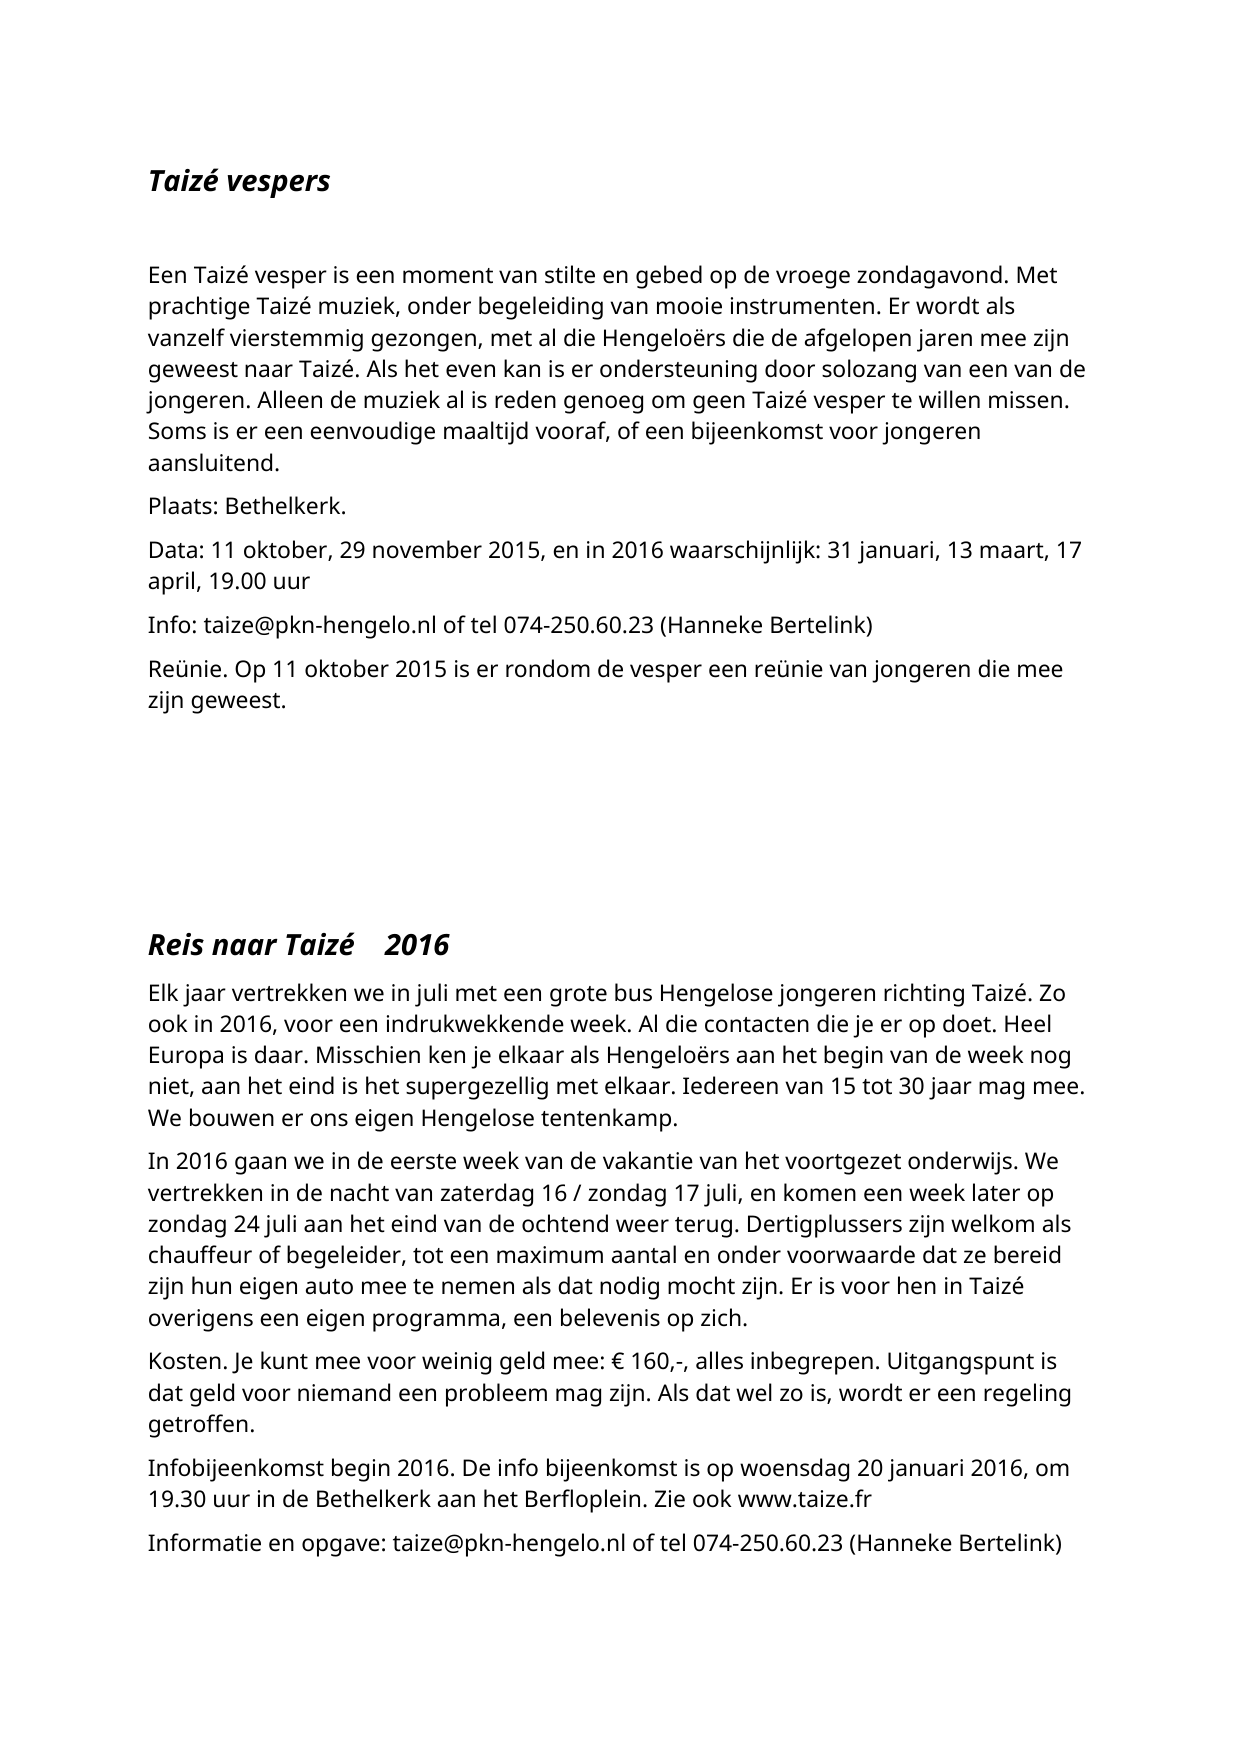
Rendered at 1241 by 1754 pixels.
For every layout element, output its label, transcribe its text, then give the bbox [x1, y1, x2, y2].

subtitle Een Taizé vesper is een moment van stilte en gebed op de vroege zondagavond. Met prachtige Taizé muziek, onder begeleiding van mooie instrumenten. Er wordt als vanzelf vierstemmig gezongen, met al die Hengeloërs die de afgelopen jaren mee zijn geweest naar Taizé. Als het even kan is er ondersteuning door solozang van een van de jongeren. Alleen de muziek al is reden genoeg om geen Taizé vesper te willen missen. Soms is er een eenvoudige maaltijd vooraf, of een bijeenkomst voor jongeren aansluitend. [148, 259, 1093, 478]
subtitle Informatie en opgave: taize@pkn-hengelo.nl of tel 074-250.60.23 (Hanneke Bertelink) [148, 1527, 1093, 1558]
subtitle Reünie. Op 11 oktober 2015 is er rondom de vesper een reünie van jongeren die mee zijn geweest. [148, 653, 1093, 715]
subtitle In 2016 gaan we in de eerste week van de vakantie van het voortgezet onderwijs. We vertrekken in de nacht van zaterdag 16 / zondag 17 juli, en komen een week later op zondag 24 juli aan het eind van de ochtend weer terug. Dertigplussers zijn welkom als chauffeur of begeleider, tot een maximum aantal en onder voorwaarde dat ze bereid zijn hun eigen auto mee te nemen als dat nodig mocht zijn. Er is voor hen in Taizé overigens een eigen programma, een belevenis op zich. [148, 1145, 1093, 1333]
subtitle Data: 11 oktober, 29 november 2015, en in 2016 waarschijnlijk: 31 januari, 13 maart, 17 april, 19.00 uur [148, 534, 1093, 597]
subtitle Reis naar Taizé 2016 [148, 924, 1093, 964]
subtitle Elk jaar vertrekken we in juli met een grote bus Hengelose jongeren richting Taizé. Zo ook in 2016, voor een indrukwekkende week. Al die contacten die je er op doet. Heel Europa is daar. Misschien ken je elkaar als Hengeloërs aan het begin van de week nog niet, aan het eind is het supergezellig met elkaar. Iedereen van 15 tot 30 jaar mag mee. We bouwen er ons eigen Hengelose tentenkamp. [148, 977, 1093, 1133]
subtitle Kosten. Je kunt mee voor weinig geld mee: € 160,-, alles inbegrepen. Uitgangspunt is dat geld voor niemand een probleem mag zijn. Als dat wel zo is, wordt er een regeling getroffen. [148, 1345, 1093, 1439]
subtitle Infobijeenkomst begin 2016. De info bijeenkomst is op woensdag 20 januari 2016, om 19.30 uur in de Bethelkerk aan het Berfloplein. Zie ook www.taize.fr [148, 1452, 1093, 1514]
subtitle Plaats: Bethelkerk. [148, 490, 1093, 522]
subtitle Taizé vespers [148, 160, 1093, 200]
subtitle Info: taize@pkn-hengelo.nl of tel 074-250.60.23 (Hanneke Bertelink) [148, 609, 1093, 640]
